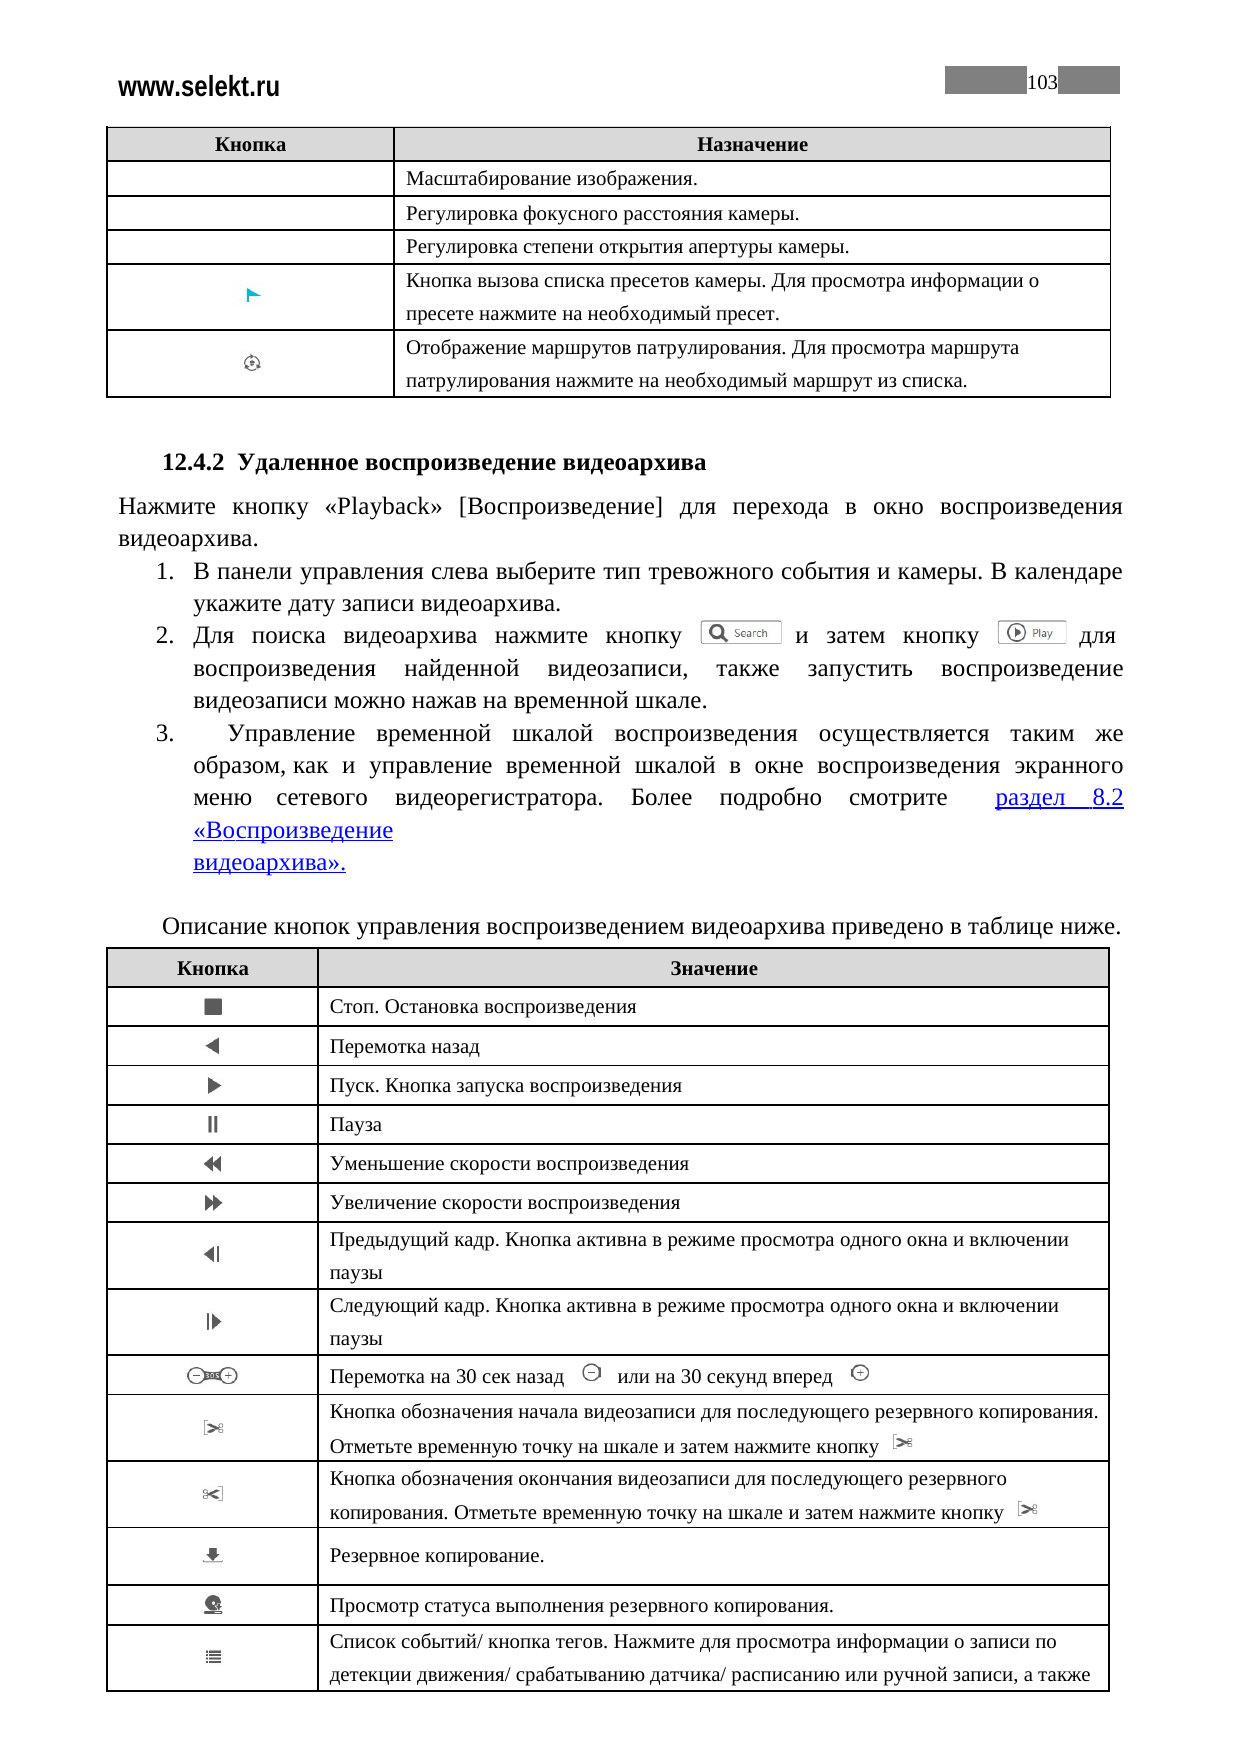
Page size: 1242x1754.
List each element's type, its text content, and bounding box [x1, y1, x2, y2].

table_cell [108, 1462, 317, 1526]
table_cell Предыдущий кадр. Кнопка активна в режиме просмотра одного окна и включении паузы [319, 1223, 1108, 1288]
picture [200, 1414, 225, 1439]
picture [200, 1592, 225, 1617]
table_cell Следующий кадр. Кнопка активна в режиме просмотра одного окна и включении паузы [319, 1290, 1108, 1354]
table_cell [108, 1027, 317, 1064]
table_cell [108, 1106, 317, 1143]
table_cell Увеличение скорости воспроизведения [319, 1184, 1108, 1221]
picture [184, 1362, 241, 1387]
table_cell Просмотр статуса выполнения резервного копирования. [319, 1586, 1108, 1624]
picture [200, 1151, 225, 1175]
table_header Кнопка [108, 128, 393, 160]
table_cell [108, 162, 393, 195]
picture [997, 620, 1067, 644]
table_header Значение [319, 949, 1108, 986]
table_cell Регулировка степени открытия апертуры камеры. [395, 231, 1110, 263]
picture [200, 1543, 225, 1567]
text Описание кнопок управления воспроизведением видеоархива приведено в таблице ниже. [162, 911, 1139, 940]
text 3. Управление временной шкалой воспроизведения осуществляется таким же образом, как и управление временной шкалой в окне воспроизведения экранного меню сетевого видеорегистратора. Более подробно смотрите раздел 8.2 «Воспроизведение [156, 718, 1124, 844]
table_cell Перемотка назад [319, 1027, 1108, 1064]
table_cell Пауза [319, 1106, 1108, 1143]
table_cell Кнопка обозначения окончания видеозаписи для последующего резервного копирования. Отметьте временную точку на шкале и затем нажмите кнопку [319, 1462, 1108, 1526]
picture [889, 1429, 914, 1453]
table_cell [108, 1290, 317, 1354]
table_cell Отображение маршрутов патрулирования. Для просмотра маршрута патрулирования нажмите на необходимый маршрут из списка. [395, 331, 1110, 396]
table_header Назначение [395, 128, 1110, 160]
text видеоархива». [193, 847, 1139, 874]
table_cell [108, 988, 317, 1025]
picture [700, 620, 782, 644]
picture [232, 283, 270, 308]
table_cell Перемотка на 30 сек назад или на 30 секунд вперед [319, 1356, 1108, 1393]
table_cell [108, 231, 393, 263]
picture [200, 1072, 225, 1097]
table_cell [108, 1145, 317, 1182]
picture [200, 1644, 225, 1669]
text 1. В панели управления слева выберите тип тревожного события и камеры. В календаре укажите дату записи видеоархива. [156, 556, 1123, 617]
picture [200, 1308, 225, 1333]
table_cell [108, 331, 393, 396]
table_cell [108, 1626, 317, 1690]
table_cell Регулировка фокусного расстояния камеры. [395, 197, 1110, 229]
table_cell Кнопка вызова списка пресетов камеры. Для просмотра информации о пресете нажмите на необходимый пресет. [395, 265, 1110, 329]
table_cell Резервное копирование. [319, 1528, 1108, 1584]
picture [843, 1360, 876, 1384]
picture [232, 350, 270, 375]
text воспроизведения найденной видеозаписи, также запустить воспроизведение видеозаписи можно нажав на временной шкале. [193, 653, 1123, 714]
table_cell Уменьшение скорости воспроизведения [319, 1145, 1108, 1182]
text 12.4.2 Удаленное воспроизведение видеоархива [162, 447, 1139, 476]
picture [1014, 1495, 1039, 1520]
table_cell [108, 1395, 317, 1460]
picture [574, 1360, 607, 1384]
table_cell [108, 1184, 317, 1221]
table_cell Кнопка обозначения начала видеозаписи для последующего резервного копирования. Отметьте временную точку на шкале и затем нажмите кнопку [319, 1395, 1108, 1460]
table_cell Список событий/ кнопка тегов. Нажмите для просмотра информации о записи по детекции движения/ срабатыванию датчика/ расписанию или ручной записи, а также [319, 1626, 1108, 1690]
table_cell [108, 197, 393, 229]
picture [200, 1112, 225, 1136]
table_cell [108, 1356, 317, 1393]
picture [200, 1190, 225, 1214]
text Нажмите кнопку «Playback» [Воспроизведение] для перехода в окно воспроизведения видеоархива. [118, 491, 1124, 552]
table_cell [108, 1066, 317, 1104]
picture [200, 1242, 225, 1266]
table_cell [108, 1223, 317, 1288]
text 2. Для поиска видеоархива нажмите кнопку и затем кнопку для [156, 621, 1139, 650]
picture [200, 1480, 225, 1505]
table_cell [108, 1586, 317, 1624]
table_cell Пуск. Кнопка запуска воспроизведения [319, 1066, 1108, 1104]
table_cell [108, 1528, 317, 1584]
picture [200, 994, 225, 1019]
table_cell [108, 265, 393, 329]
table_cell Стоп. Остановка воспроизведения [319, 988, 1108, 1025]
table_header Кнопка [108, 949, 317, 986]
picture [200, 1033, 225, 1058]
table_cell Масштабирование изображения. [395, 162, 1110, 195]
